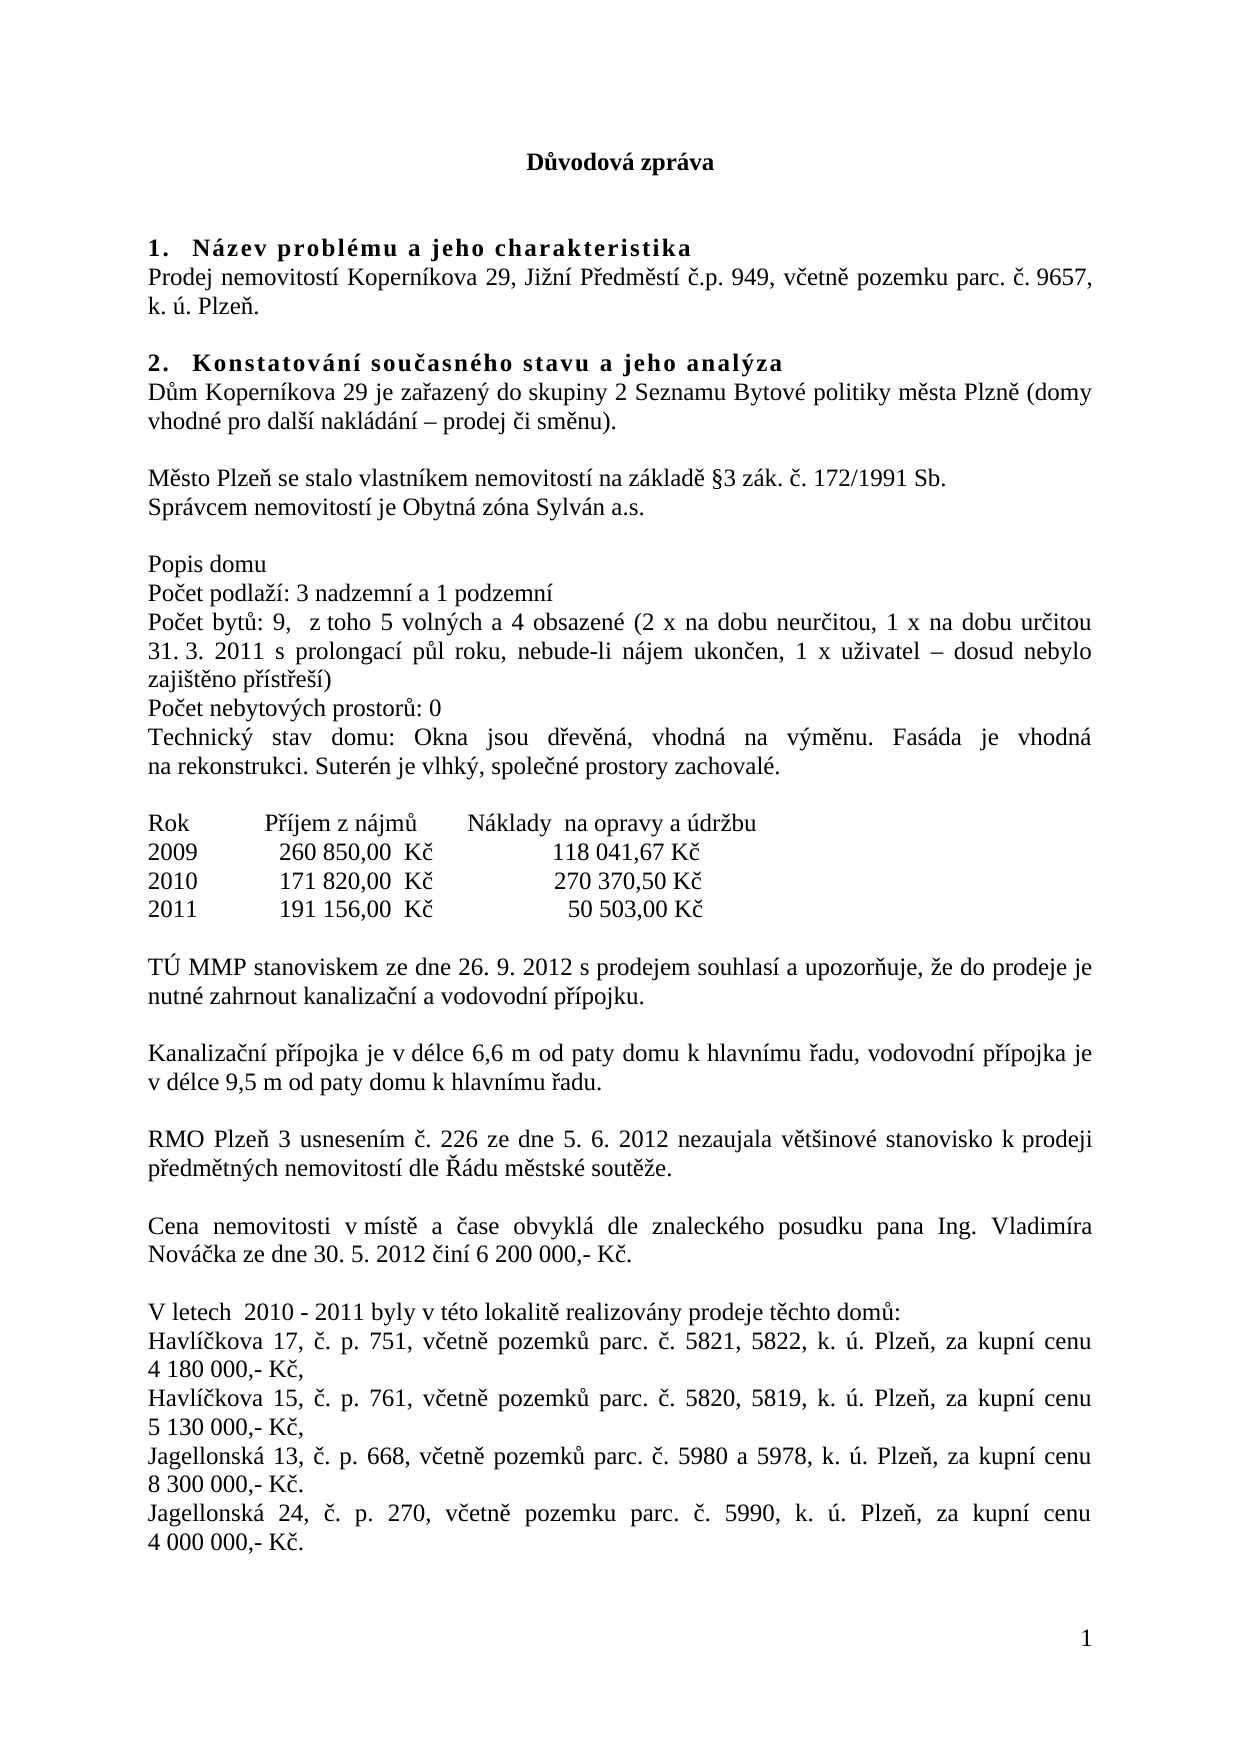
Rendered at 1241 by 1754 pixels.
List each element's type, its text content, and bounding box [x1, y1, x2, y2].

text Cena nemovitosti v místě a čase obvyklá dle znaleckého posudku pana Ing. Vladimíra Nováčka ze dne 30. 5. 2012 činí 6 200 000,- Kč. [148, 1211, 1093, 1268]
list Konstatování současného stavu a jeho analýza [148, 348, 1093, 377]
list Název problému a jeho charakteristika [148, 233, 1093, 262]
text Technický stav domu: Okna jsou dřevěná, vhodná na výměnu. Fasáda je vhodná na rekonstrukci. Suterén je vlhký, společné prostory zachovalé. [148, 722, 1093, 779]
text Popis domu [148, 549, 1093, 578]
text Počet bytů: 9, z toho 5 volných a 4 obsazené (2 x na dobu neurčitou, 1 x na dobu určitou 31. 3. 2011 s prolongací půl roku, nebude-li nájem ukončen, 1 x uživatel – dosud nebylo zajištěno přístřeší) [148, 607, 1093, 693]
text Jagellonská 13, č. p. 668, včetně pozemků parc. č. 5980 a 5978, k. ú. Plzeň, za kupní cenu 8 300 000,- Kč. [148, 1441, 1093, 1498]
text Havlíčkova 15, č. p. 761, včetně pozemků parc. č. 5820, 5819, k. ú. Plzeň, za kupní cenu 5 130 000,- Kč, [148, 1383, 1093, 1441]
text TÚ MMP stanoviskem ze dne 26. 9. 2012 s prodejem souhlasí a upozorňuje, že do prodeje je nutné zahrnout kanalizační a vodovodní přípojku. [148, 952, 1093, 1009]
text Dům Koperníkova 29 je zařazený do skupiny 2 Seznamu Bytové politiky města Plzně (domy vhodné pro další nakládání – prodej či směnu). [148, 377, 1093, 434]
text Počet podlaží: 3 nadzemní a 1 podzemní [148, 578, 1093, 607]
text Důvodová zpráva [148, 147, 1093, 176]
text 2009 260 850,00 Kč 118 041,67 Kč [148, 837, 1093, 866]
text Rok Příjem z nájmů Náklady na opravy a údržbu [148, 808, 1093, 837]
text 2010 171 820,00 Kč 270 370,50 Kč [148, 866, 1093, 894]
text Prodej nemovitostí Koperníkova 29, Jižní Předměstí č.p. 949, včetně pozemku parc. č. 9657, k. ú. Plzeň. [148, 262, 1093, 319]
text Počet nebytových prostorů: 0 [148, 693, 1093, 722]
text 2011 191 156,00 Kč 50 503,00 Kč [148, 894, 1093, 923]
text Jagellonská 24, č. p. 270, včetně pozemku parc. č. 5990, k. ú. Plzeň, za kupní cenu 4 000 000,- Kč. [148, 1498, 1093, 1556]
text Město Plzeň se stalo vlastníkem nemovitostí na základě §3 zák. č. 172/1991 Sb. [148, 463, 1093, 492]
text RMO Plzeň 3 usnesením č. 226 ze dne 5. 6. 2012 nezaujala většinové stanovisko k prodeji předmětných nemovitostí dle Řádu městské soutěže. [148, 1124, 1093, 1182]
text Kanalizační přípojka je v délce 6,6 m od paty domu k hlavnímu řadu, vodovodní přípojka je v délce 9,5 m od paty domu k hlavnímu řadu. [148, 1038, 1093, 1096]
text V letech 2010 - 2011 byly v této lokalitě realizovány prodeje těchto domů: [148, 1297, 1093, 1326]
text Správcem nemovitostí je Obytná zóna Sylván a.s. [148, 492, 1093, 521]
text Havlíčkova 17, č. p. 751, včetně pozemků parc. č. 5821, 5822, k. ú. Plzeň, za kupní cenu 4 180 000,- Kč, [148, 1326, 1093, 1383]
